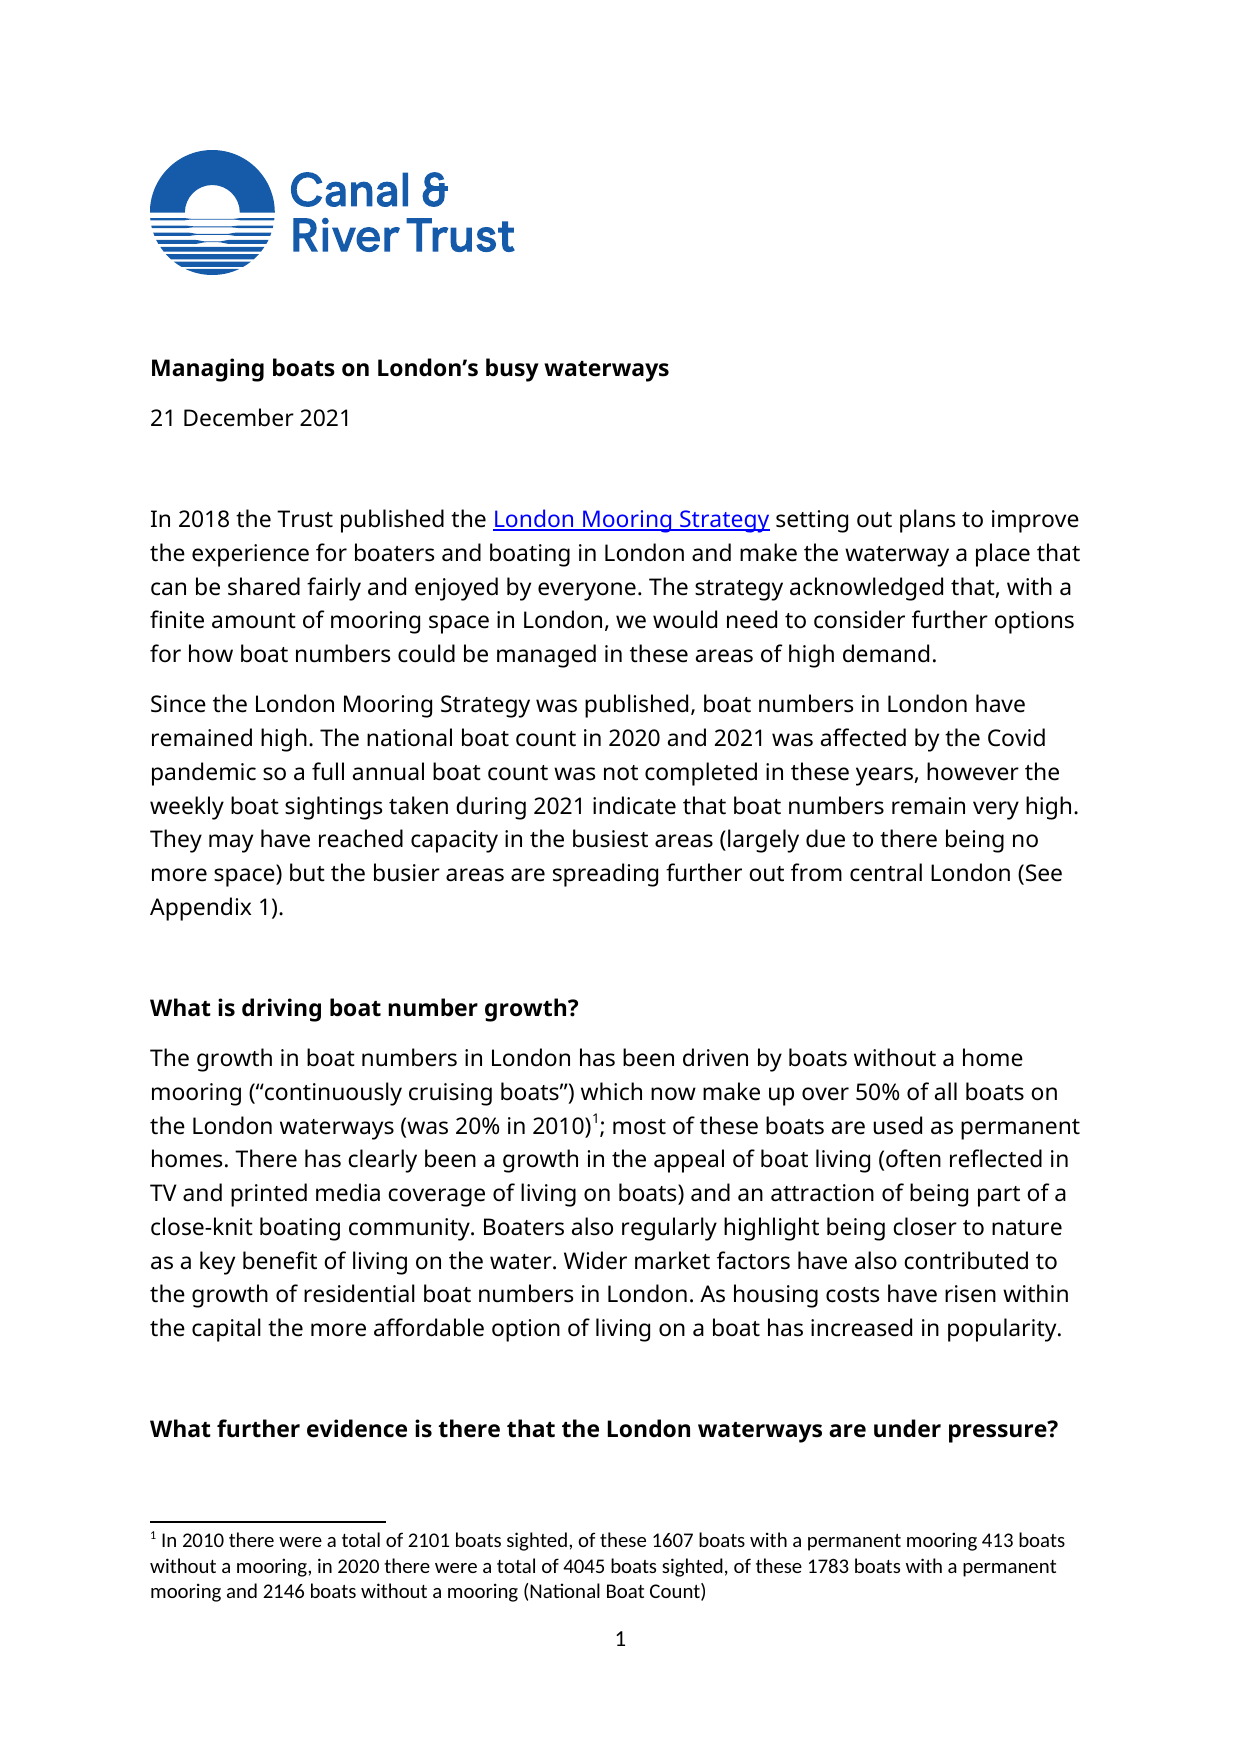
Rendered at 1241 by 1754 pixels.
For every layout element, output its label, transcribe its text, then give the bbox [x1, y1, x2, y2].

text What is driving boat number growth? [150, 992, 1090, 1023]
text In 2018 the Trust published the London Mooring Strategy setting out plans to improve the experience for boaters and boating in London and make the waterway a place that can be shared fairly and enjoyed by everyone. The strategy acknowledged that, with a finite amount of mooring space in London, we would need to consider further options for how boat numbers could be managed in these areas of high demand. [150, 503, 1090, 669]
text Since the London Mooring Strategy was published, boat numbers in London have remained high. The national boat count in 2020 and 2021 was affected by the Covid pandemic so a full annual boat count was not completed in these years, however the weekly boat sightings taken during 2021 indicate that boat numbers remain very high. They may have reached capacity in the busiest areas (largely due to there being no more space) but the busier areas are spreading further out from central London (See Appendix 1). [150, 688, 1090, 922]
text What further evidence is there that the London waterways are under pressure? [150, 1413, 1090, 1444]
text The growth in boat numbers in London has been driven by boats without a home mooring (“continuously cruising boats”) which now make up over 50% of all boats on the London waterways (was 20% in 2010); most of these boats are used as permanent homes. There has clearly been a growth in the appeal of boat living (often reflected in TV and printed media coverage of living on boats) and an attraction of being part of a close-knit boating community. Boaters also regularly highlight being closer to nature as a key benefit of living on the water. Wider market factors have also contributed to the growth of residential boat numbers in London. As housing costs have risen within the capital the more affordable option of living on a boat has increased in popularity. [150, 1042, 1090, 1343]
text 21 December 2021 [150, 402, 1090, 433]
text Managing boats on London’s busy waterways [150, 352, 1090, 383]
